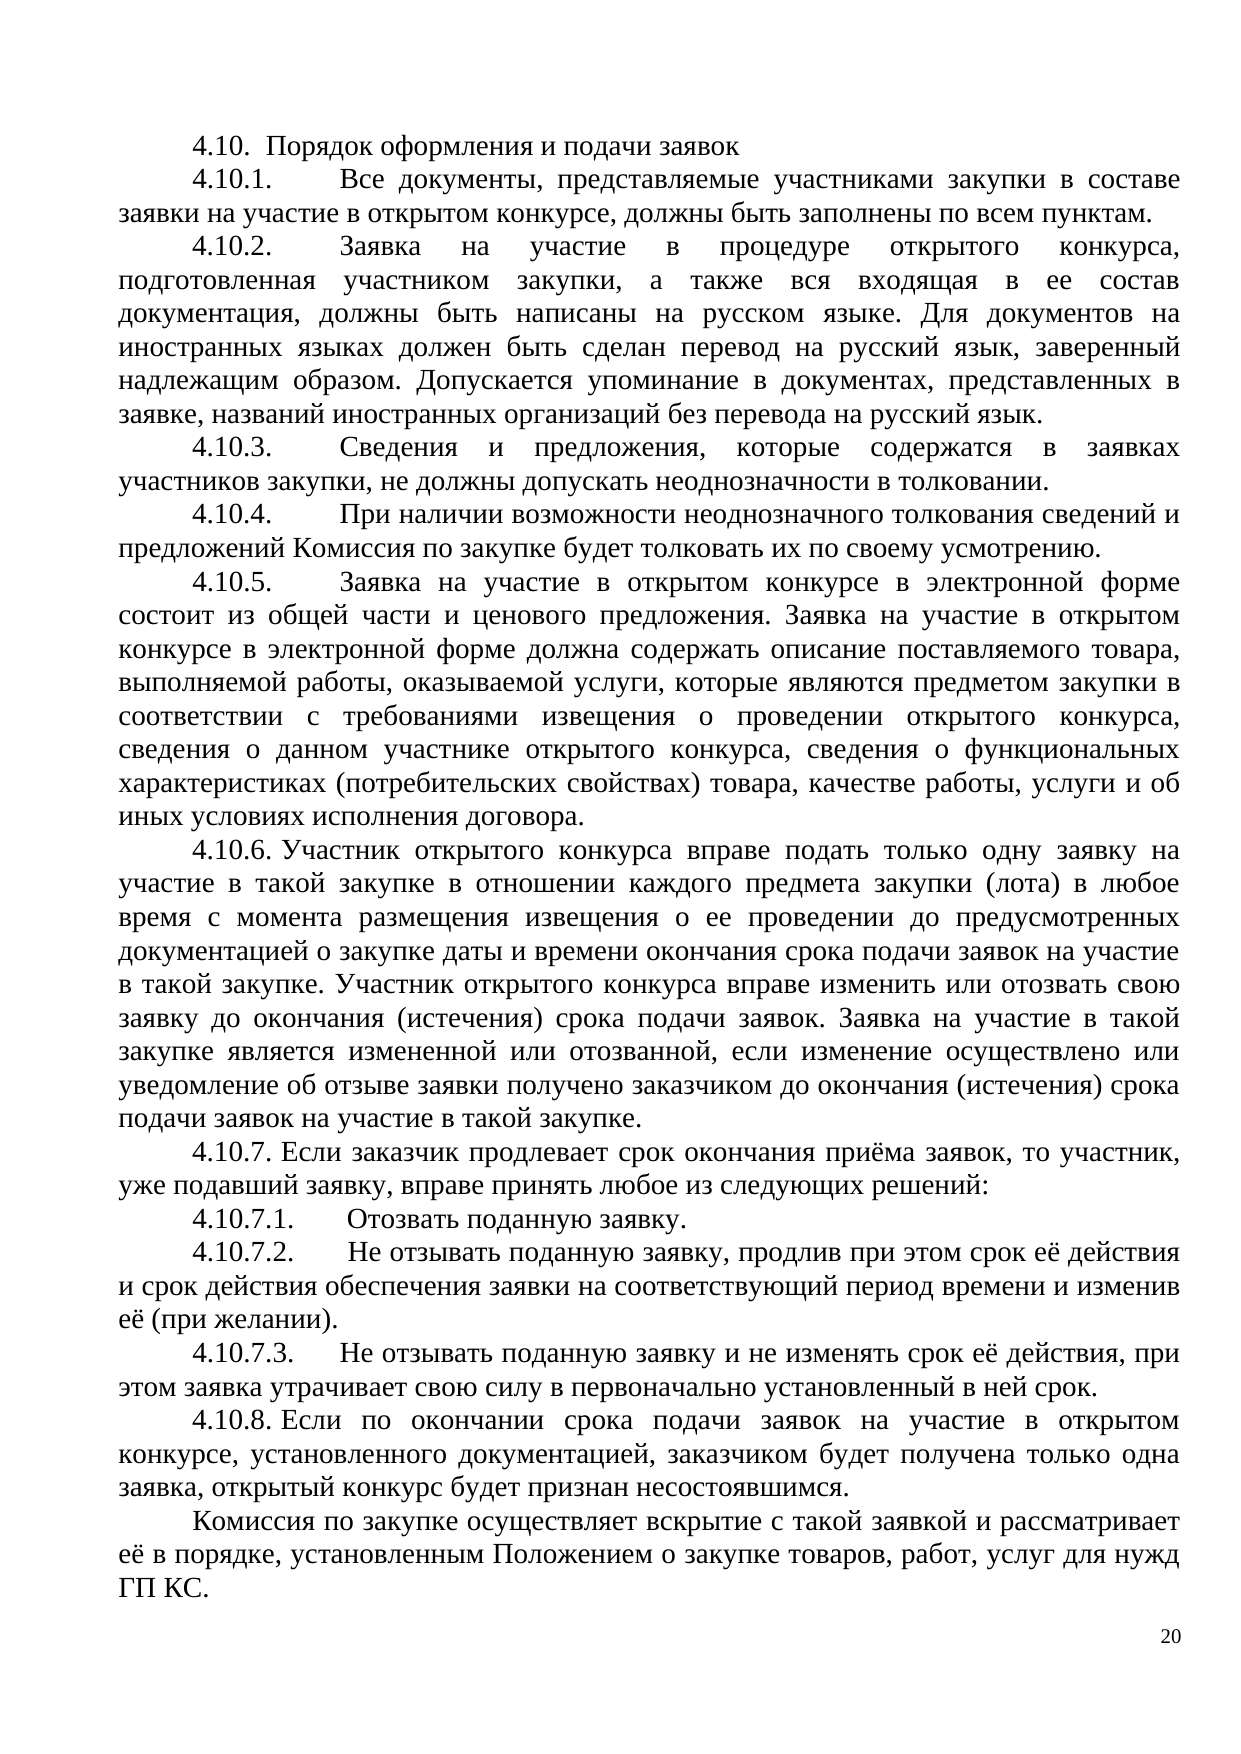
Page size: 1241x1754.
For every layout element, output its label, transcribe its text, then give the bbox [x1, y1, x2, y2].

list Комиссия по закупке осуществляет вскрытие с такой заявкой и рассматривает её в порядке, установленным Положением о закупке товаров, работ, услуг для нужд ГП КС. [118, 1503, 1181, 1603]
list Сведения и предложения, которые содержатся в заявках участников закупки, не должны допускать неоднозначности в толковании. [118, 429, 1181, 497]
list Заявка на участие в процедуре открытого конкурса, подготовленная участником закупки, а также вся входящая в ее состав документация, должны быть написаны на русском языке. Для документов на иностранных языках должен быть сделан перевод на русский язык, заверенный надлежащим образом. Допускается упоминание в документах, представленных в заявке, названий иностранных организаций без перевода на русский язык. [118, 228, 1181, 429]
list Участник открытого конкурса вправе подать только одну заявку на участие в такой закупке в отношении каждого предмета закупки (лота) в любое время с момента размещения извещения о ее проведении до предусмотренных документацией о закупке даты и времени окончания срока подачи заявок на участие в такой закупке. Участник открытого конкурса вправе изменить или отозвать свою заявку до окончания (истечения) срока подачи заявок. Заявка на участие в такой закупке является измененной или отозванной, если изменение осуществлено или уведомление об отзыве заявки получено заказчиком до окончания (истечения) срока подачи заявок на участие в такой закупке. [118, 832, 1181, 1134]
list Если заказчик продлевает срок окончания приёма заявок, то участник, уже подавший заявку, вправе принять любое из следующих решений: [118, 1134, 1181, 1201]
list Заявка на участие в открытом конкурсе в электронной форме состоит из общей части и ценового предложения. Заявка на участие в открытом конкурсе в электронной форме должна содержать описание поставляемого товара, выполняемой работы, оказываемой услуги, которые являются предметом закупки в соответствии с требованиями извещения о проведении открытого конкурса, сведения о данном участнике открытого конкурса, сведения о функциональных характеристиках (потребительских свойствах) товара, качестве работы, услуги и об иных условиях исполнения договора. [118, 564, 1181, 832]
list Не отзывать поданную заявку и не изменять срок её действия, при этом заявка утрачивает свою силу в первоначально установленный в ней срок. [118, 1335, 1181, 1402]
list Отозвать поданную заявку. [118, 1201, 1181, 1234]
list Все документы, представляемые участниками закупки в составе заявки на участие в открытом конкурсе, должны быть заполнены по всем пунктам. [118, 161, 1181, 228]
list Не отзывать поданную заявку, продлив при этом срок её действия и срок действия обеспечения заявки на соответствующий период времени и изменив её (при желании). [118, 1234, 1181, 1335]
list Порядок оформления и подачи заявок [118, 128, 1181, 161]
list Если по окончании срока подачи заявок на участие в открытом конкурсе, установленного документацией, заказчиком будет получена только одна заявка, открытый конкурс будет признан несостоявшимся. [118, 1402, 1181, 1503]
list При наличии возможности неоднозначного толкования сведений и предложений Комиссия по закупке будет толковать их по своему усмотрению. [118, 497, 1181, 564]
